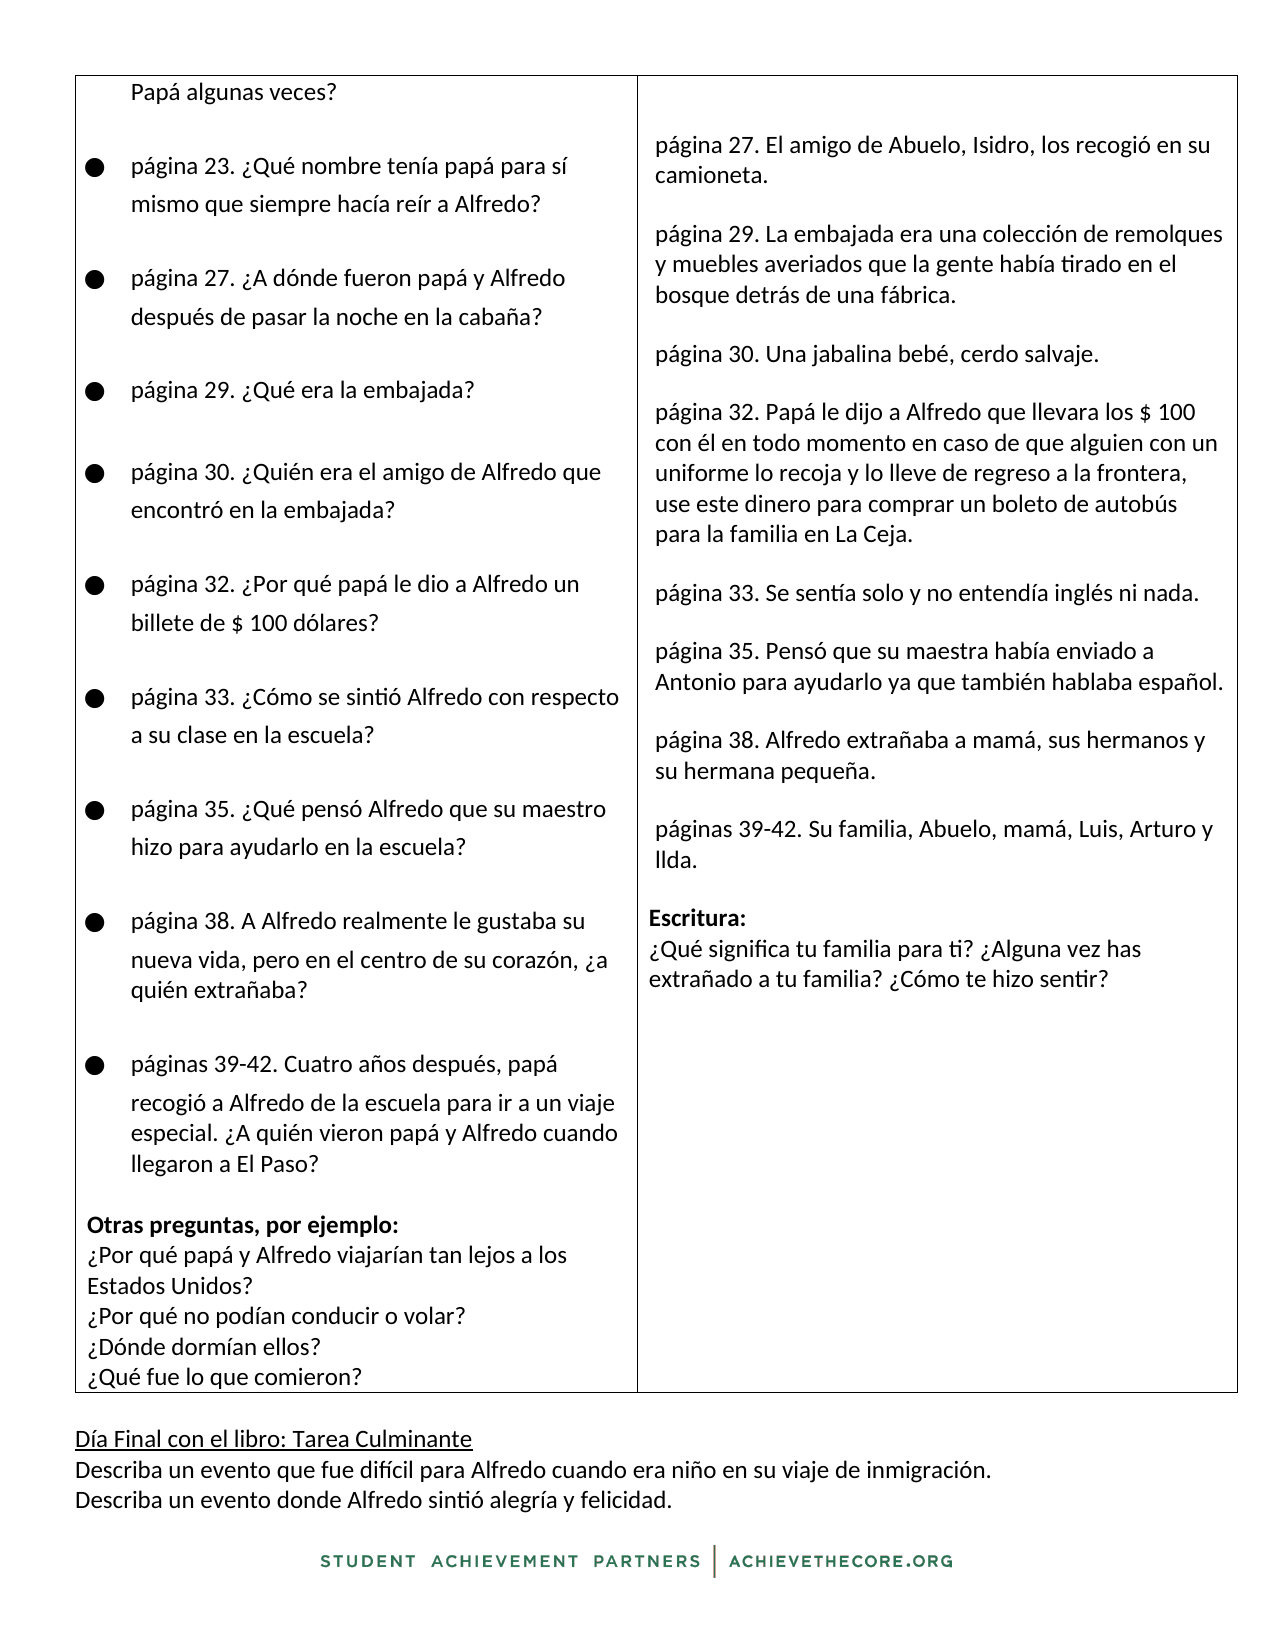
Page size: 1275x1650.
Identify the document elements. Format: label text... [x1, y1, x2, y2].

text Describa un evento donde Alfredo sintió alegría y felicidad. [75, 1484, 1200, 1515]
picture [306, 1540, 969, 1582]
text Describa un evento que fue difícil para Alfredo cuando era niño en su viaje de inmigración. [75, 1454, 1200, 1484]
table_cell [638, 76, 1237, 1392]
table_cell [76, 76, 637, 1392]
text Día Final con el libro: Tarea Culminante [75, 1423, 1200, 1454]
